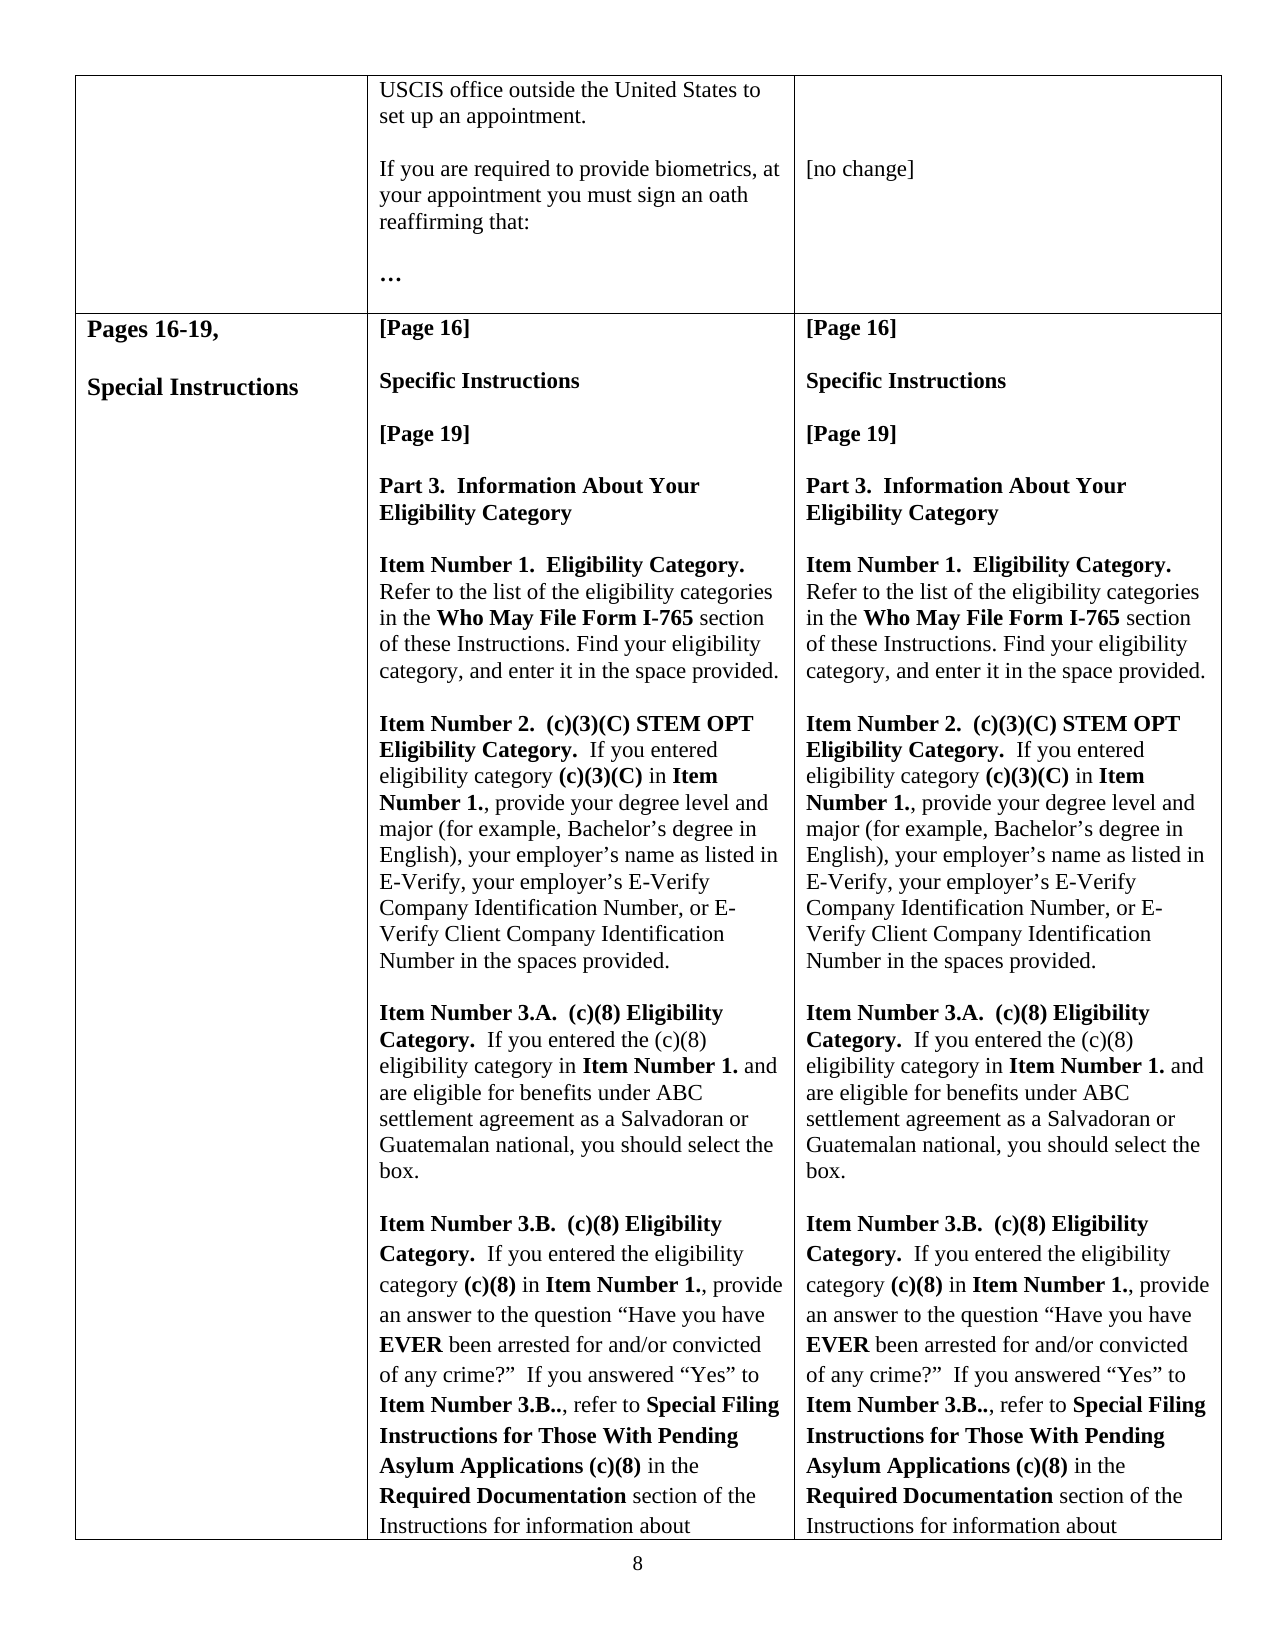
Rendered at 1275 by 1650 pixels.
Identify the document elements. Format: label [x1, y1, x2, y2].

table_cell [795, 76, 1221, 313]
table_cell [76, 76, 367, 313]
table_cell [76, 314, 367, 1539]
table_cell [368, 76, 794, 313]
table_cell [795, 314, 1221, 1539]
table_cell [368, 314, 794, 1539]
